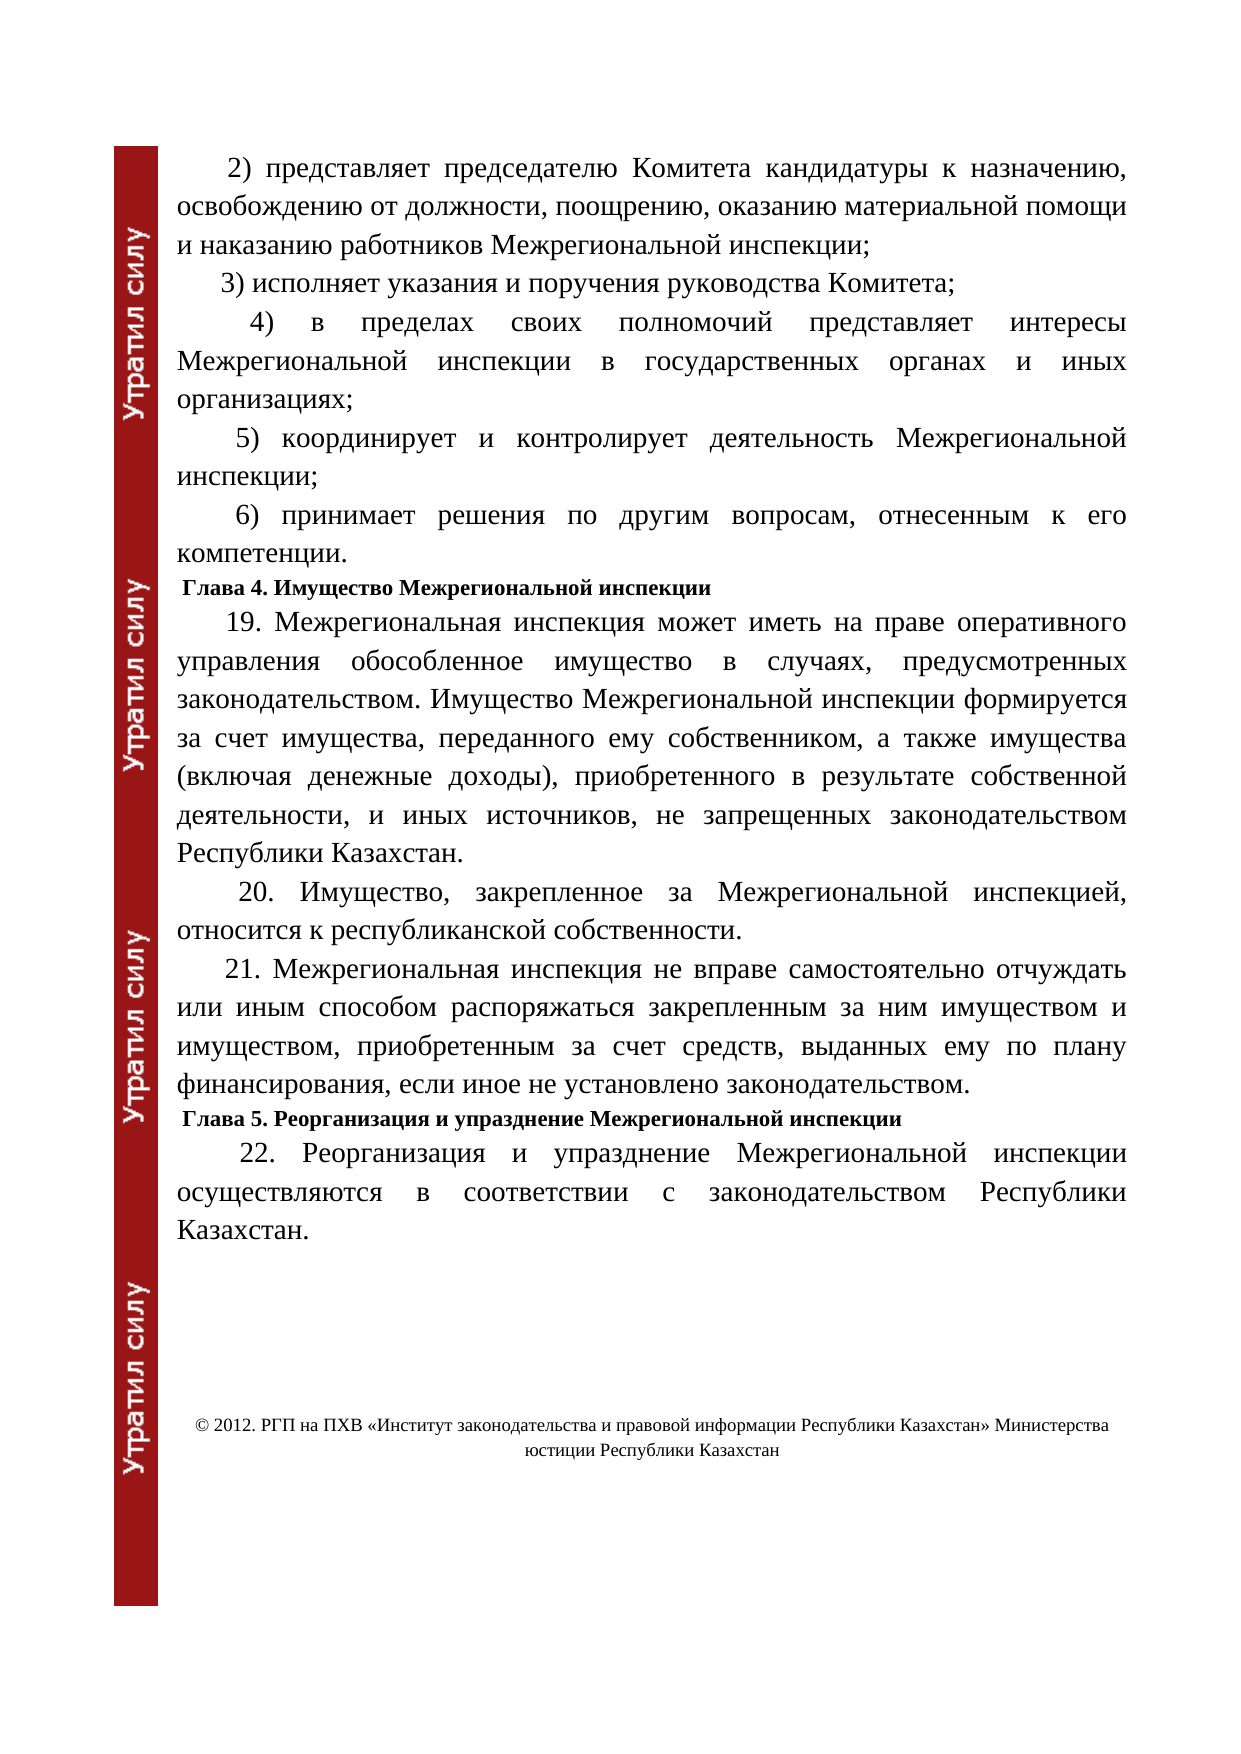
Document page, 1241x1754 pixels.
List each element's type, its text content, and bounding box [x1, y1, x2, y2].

picture [114, 600, 158, 604]
text © 2012. РГП на ПХВ «Институт законодательства и правовой информации Республики Казахстан» Министерства юстиции Республики Казахстан [112, 1414, 1128, 1461]
picture [114, 299, 158, 304]
text 6) принимает решения по другим вопросам, отнесенным к его компетенции. [112, 497, 1128, 569]
picture [114, 146, 158, 150]
text 22. Реорганизация и упразднение Межрегиональной инспекции осуществляются в соответствии с законодательством Республики Казахстан. [112, 1135, 1128, 1246]
picture [114, 569, 158, 574]
text 21. Межрегиональная инспекция не вправе самостоятельно отчуждать или иным способом распоряжаться закрепленным за ним имуществом и имуществом, приобретенным за счет средств, выданных ему по плану финансирования, если иное не установлено законодательством. [112, 951, 1128, 1100]
text 2) представляет председателю Комитета кандидатуры к назначению, освобождению от должности, поощрению, оказанию материальной помощи и наказанию работников Межрегиональной инспекции; [112, 150, 1128, 261]
text Глава 5. Реорганизация и упразднение Межрегиональной инспекции [112, 1105, 1128, 1132]
picture [114, 261, 158, 266]
text Глава 4. Имущество Межрегиональной инспекции [112, 574, 1128, 600]
text 19. Межрегиональная инспекция может иметь на праве оперативного управления обособленное имущество в случаях, предусмотренных законодательством. Имущество Межрегиональной инспекции формируется за счет имущества, переданного ему собственником, а также имущества (включая денежные доходы), приобретенного в результате собственной деятельности, и иных источников, не запрещенных законодательством Республики Казахстан. [112, 604, 1128, 869]
picture [114, 1246, 158, 1414]
picture [114, 869, 158, 874]
text 5) координирует и контролирует деятельность Межрегиональной инспекции; [112, 420, 1128, 492]
picture [114, 492, 158, 497]
picture [114, 1100, 158, 1105]
picture [114, 415, 158, 420]
text 4) в пределах своих полномочий представляет интересы Межрегиональной инспекции в государственных органах и иных организациях; [112, 304, 1128, 415]
picture [114, 1461, 158, 1606]
picture [114, 946, 158, 951]
text 20. Имущество, закрепленное за Межрегиональной инспекцией, относится к республиканской собственности. [112, 874, 1128, 946]
text 3) исполняет указания и поручения руководства Комитета; [112, 266, 1128, 299]
